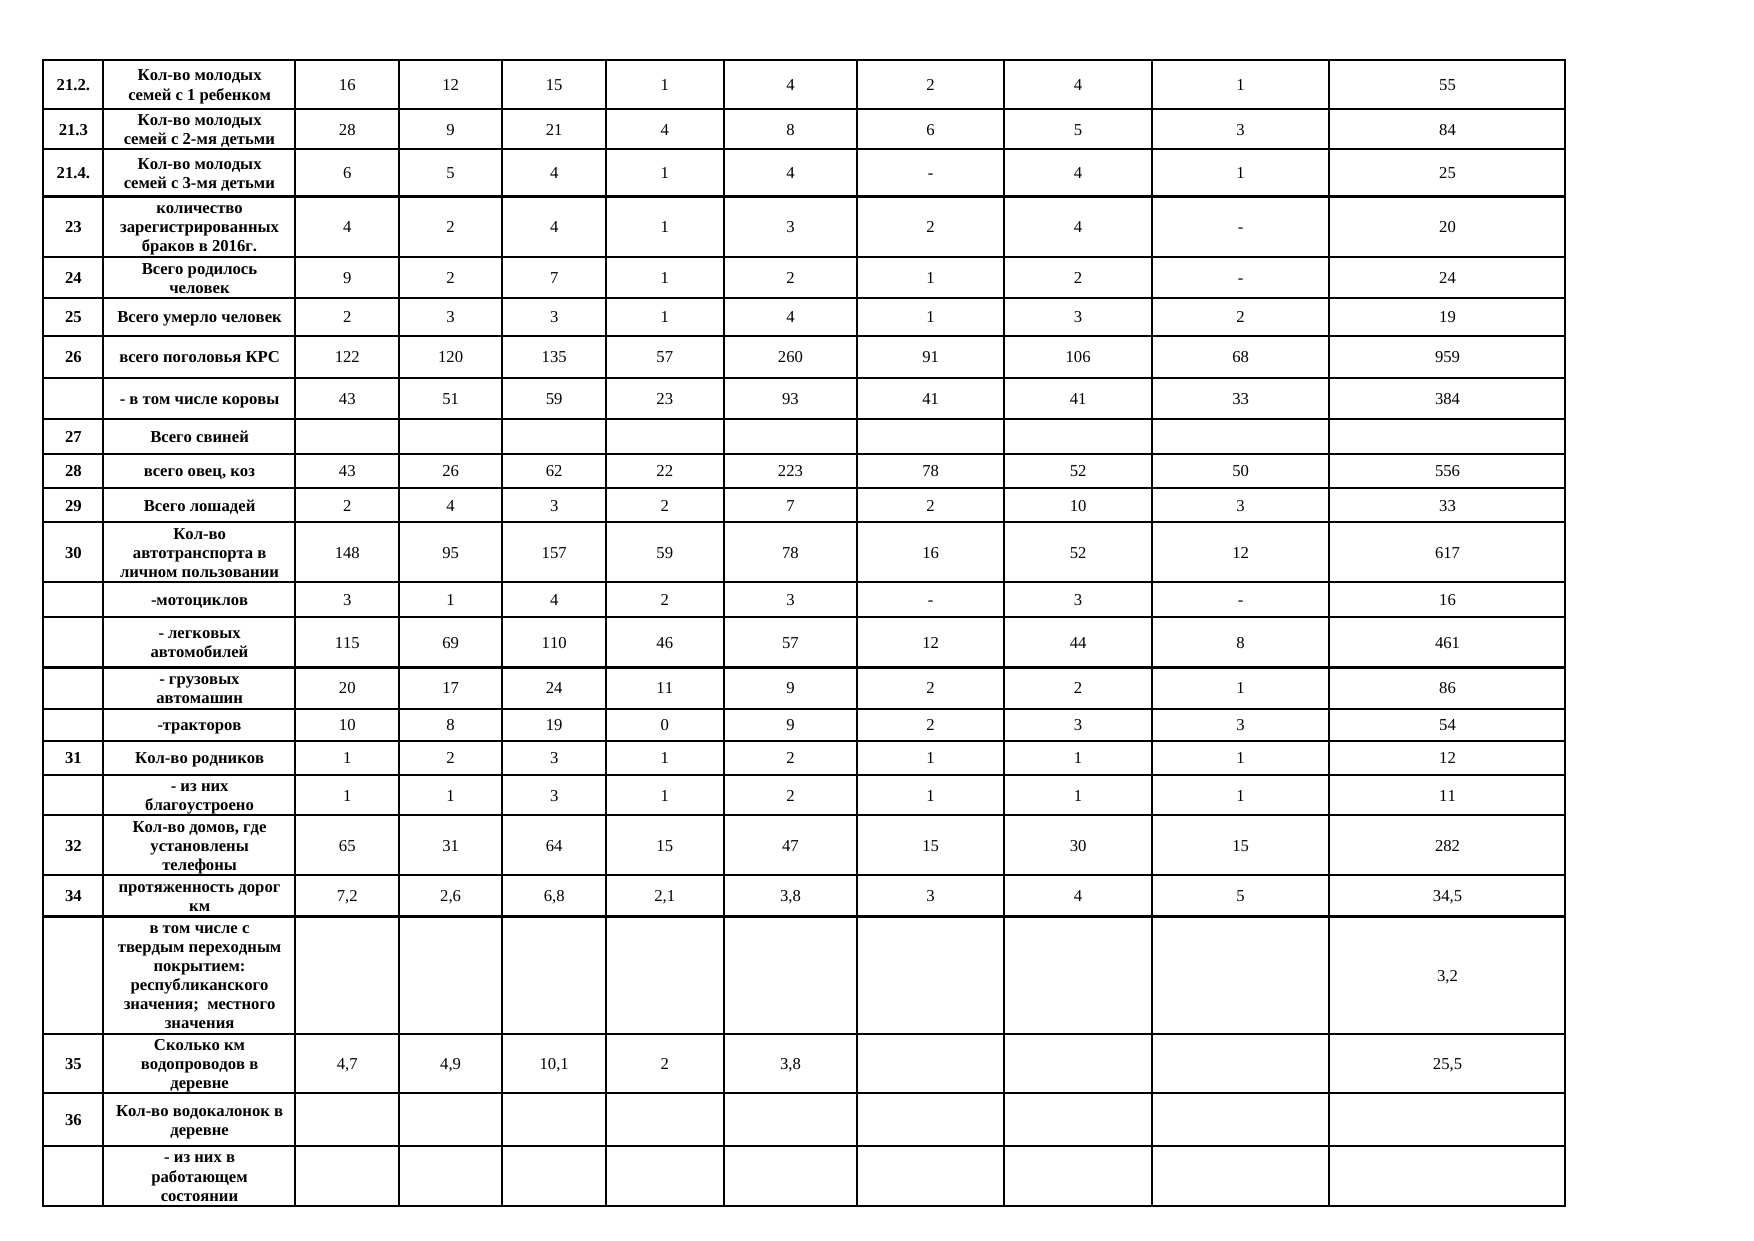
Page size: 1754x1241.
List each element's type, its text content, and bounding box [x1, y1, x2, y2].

table_cell 9 [725, 710, 856, 739]
table_cell - грузовых автомашин [104, 669, 294, 707]
table_cell 59 [607, 523, 723, 581]
table_cell 46 [607, 618, 723, 666]
table_cell 20 [296, 669, 398, 707]
table_cell 3 [858, 876, 1003, 915]
table_cell 2 [400, 198, 501, 256]
table_cell - [858, 583, 1003, 616]
table_cell Кол-во автотранспорта в личном пользовании [104, 523, 294, 581]
table_cell 461 [1330, 618, 1564, 666]
table_cell [607, 420, 723, 452]
table_cell [296, 918, 398, 1032]
table_cell 6 [858, 110, 1003, 148]
table_cell [858, 1035, 1003, 1092]
table_cell 2 [400, 258, 501, 297]
table_cell 24 [1330, 258, 1564, 297]
table_cell 2,1 [607, 876, 723, 915]
table_cell 3,8 [725, 1035, 856, 1092]
table_cell 2 [296, 489, 398, 521]
table_cell [858, 420, 1003, 452]
table_cell 21 [503, 110, 605, 148]
table_cell 28 [296, 110, 398, 148]
table_cell [858, 1094, 1003, 1145]
table_cell 22 [607, 455, 723, 487]
table_cell 43 [296, 379, 398, 418]
table_cell -мотоциклов [104, 583, 294, 616]
table_cell 1 [858, 258, 1003, 297]
table_cell [44, 379, 102, 418]
table_cell 4 [503, 198, 605, 256]
table_cell 50 [1153, 455, 1328, 487]
table_cell 1 [296, 742, 398, 774]
table_cell [44, 710, 102, 739]
table_cell 1 [858, 299, 1003, 334]
table_cell [725, 420, 856, 452]
table_cell 15 [503, 61, 605, 108]
table_cell 23 [44, 198, 102, 256]
table_cell 1 [607, 299, 723, 334]
table_cell 93 [725, 379, 856, 418]
table_cell [1153, 1094, 1328, 1145]
table_cell [503, 420, 605, 452]
table_cell 4 [725, 299, 856, 334]
table_cell 3 [1005, 710, 1151, 739]
table_cell [400, 420, 501, 452]
table_cell 41 [1005, 379, 1151, 418]
table_cell 8 [725, 110, 856, 148]
table_cell [858, 918, 1003, 1032]
table_cell 84 [1330, 110, 1564, 148]
table_cell 959 [1330, 337, 1564, 377]
table_cell 33 [1330, 489, 1564, 521]
table_cell 23 [607, 379, 723, 418]
table_cell 2 [858, 669, 1003, 707]
table_cell -тракторов [104, 710, 294, 739]
table_cell 41 [858, 379, 1003, 418]
table_cell 2 [858, 198, 1003, 256]
table_cell 78 [725, 523, 856, 581]
table_cell 44 [1005, 618, 1151, 666]
table_cell 1 [607, 258, 723, 297]
table_cell 2 [1005, 258, 1151, 297]
table_cell [44, 583, 102, 616]
table_cell 2 [1005, 669, 1151, 707]
table_cell 223 [725, 455, 856, 487]
table_cell 4 [607, 110, 723, 148]
table_cell 52 [1005, 455, 1151, 487]
table_cell 21.2. [44, 61, 102, 108]
table_cell 115 [296, 618, 398, 666]
table_cell [400, 1147, 501, 1205]
table_cell [1153, 420, 1328, 452]
table_cell 5 [400, 150, 501, 195]
table_cell 6,8 [503, 876, 605, 915]
table_cell 10,1 [503, 1035, 605, 1092]
table_cell 30 [1005, 816, 1151, 874]
table_cell [44, 669, 102, 707]
table_cell 3 [1153, 110, 1328, 148]
table_cell [1005, 420, 1151, 452]
table_cell 69 [400, 618, 501, 666]
table_cell [607, 918, 723, 1032]
table_cell 33 [1153, 379, 1328, 418]
table_cell 3 [503, 742, 605, 774]
table_cell - легковых автомобилей [104, 618, 294, 666]
table_cell 10 [296, 710, 398, 739]
table_cell 15 [1153, 816, 1328, 874]
table_cell 2 [725, 742, 856, 774]
table_cell 6 [296, 150, 398, 195]
table_cell 7,2 [296, 876, 398, 915]
table_cell 157 [503, 523, 605, 581]
table_cell количество зарегистрированных браков в 2016г. [104, 198, 294, 256]
table_cell - [1153, 583, 1328, 616]
table_cell протяженность дорог км [104, 876, 294, 915]
table_cell 5 [1005, 110, 1151, 148]
table_cell 43 [296, 455, 398, 487]
table_cell 9 [725, 669, 856, 707]
table_cell 384 [1330, 379, 1564, 418]
table_cell 7 [725, 489, 856, 521]
table_cell 31 [44, 742, 102, 774]
table_cell [1153, 1147, 1328, 1205]
table_cell 62 [503, 455, 605, 487]
table_cell 1 [858, 742, 1003, 774]
table_cell 617 [1330, 523, 1564, 581]
table_cell всего поголовья КРС [104, 337, 294, 377]
table_cell [1005, 1147, 1151, 1205]
table_cell [725, 918, 856, 1032]
table_cell 4 [296, 198, 398, 256]
table_cell 1 [607, 742, 723, 774]
table_cell Всего родилось человек [104, 258, 294, 297]
table_cell [1005, 1094, 1151, 1145]
table_cell 282 [1330, 816, 1564, 874]
table_cell 260 [725, 337, 856, 377]
table_cell 1 [607, 150, 723, 195]
table_cell 1 [400, 583, 501, 616]
table_cell [1330, 420, 1564, 452]
table_cell 11 [1330, 776, 1564, 814]
table_cell 9 [296, 258, 398, 297]
table_cell 3 [503, 299, 605, 334]
table_cell [1153, 918, 1328, 1032]
table_cell 34 [44, 876, 102, 915]
table_cell 36 [44, 1094, 102, 1145]
table_cell 5 [1153, 876, 1328, 915]
table_cell [1330, 1147, 1564, 1205]
table_cell 1 [1005, 776, 1151, 814]
table_cell Кол-во домов, где установлены телефоны [104, 816, 294, 874]
table_cell 4 [725, 61, 856, 108]
table_cell 1 [1153, 742, 1328, 774]
table_cell 3,2 [1330, 918, 1564, 1032]
table_cell 20 [1330, 198, 1564, 256]
table_cell 2 [400, 742, 501, 774]
table_cell 8 [1153, 618, 1328, 666]
table_cell 12 [858, 618, 1003, 666]
table_cell 12 [400, 61, 501, 108]
table_cell 25 [1330, 150, 1564, 195]
table_cell 3 [725, 198, 856, 256]
table_cell 51 [400, 379, 501, 418]
table_cell 26 [44, 337, 102, 377]
table_cell 16 [296, 61, 398, 108]
table_cell 122 [296, 337, 398, 377]
table_cell 15 [858, 816, 1003, 874]
table_cell 2,6 [400, 876, 501, 915]
table_cell - [858, 150, 1003, 195]
table_cell - из них благоустроено [104, 776, 294, 814]
table_cell 91 [858, 337, 1003, 377]
table_cell 2 [858, 61, 1003, 108]
table_cell 2 [296, 299, 398, 334]
table_cell [400, 1094, 501, 1145]
table_cell 1 [1153, 150, 1328, 195]
table_cell - [1153, 258, 1328, 297]
table_cell 4,7 [296, 1035, 398, 1092]
table_cell 4 [1005, 876, 1151, 915]
table_cell 2 [607, 583, 723, 616]
table_cell [296, 420, 398, 452]
table_cell [503, 918, 605, 1032]
table_cell 29 [44, 489, 102, 521]
table_cell 12 [1330, 742, 1564, 774]
table_cell 110 [503, 618, 605, 666]
table_cell 1 [1153, 669, 1328, 707]
table_cell 4 [725, 150, 856, 195]
table_cell 8 [400, 710, 501, 739]
table_cell [1005, 1035, 1151, 1092]
table_cell 19 [1330, 299, 1564, 334]
table_cell 19 [503, 710, 605, 739]
table_cell 34,5 [1330, 876, 1564, 915]
table_cell [858, 1147, 1003, 1205]
table_cell 120 [400, 337, 501, 377]
table_cell 86 [1330, 669, 1564, 707]
table_cell 21.4. [44, 150, 102, 195]
table_cell 3 [503, 489, 605, 521]
table_cell Всего умерло человек [104, 299, 294, 334]
table_cell 3 [725, 583, 856, 616]
table_cell 3 [1005, 299, 1151, 334]
table_cell всего овец, коз [104, 455, 294, 487]
table_cell 95 [400, 523, 501, 581]
table_cell 64 [503, 816, 605, 874]
table_cell в том числе с твердым переходным покрытием: республиканского значения; местного значения [104, 918, 294, 1032]
table_cell [400, 918, 501, 1032]
table_cell 54 [1330, 710, 1564, 739]
table_cell [44, 918, 102, 1032]
table_cell 1 [607, 776, 723, 814]
table_cell 3 [400, 299, 501, 334]
table_cell [607, 1147, 723, 1205]
table_cell 556 [1330, 455, 1564, 487]
table_cell [44, 1147, 102, 1205]
table_cell 65 [296, 816, 398, 874]
table_cell 1 [400, 776, 501, 814]
table_cell 1 [607, 61, 723, 108]
table_cell 3,8 [725, 876, 856, 915]
table_cell 24 [503, 669, 605, 707]
table_cell 4 [1005, 198, 1151, 256]
table_cell 106 [1005, 337, 1151, 377]
table_cell 47 [725, 816, 856, 874]
table_cell 2 [858, 489, 1003, 521]
table_cell 2 [725, 776, 856, 814]
table_cell [296, 1147, 398, 1205]
table_cell 1 [607, 198, 723, 256]
table_cell 26 [400, 455, 501, 487]
table_cell 0 [607, 710, 723, 739]
table_cell 4 [503, 583, 605, 616]
table_cell 3 [1153, 489, 1328, 521]
table_cell 148 [296, 523, 398, 581]
table_cell 11 [607, 669, 723, 707]
table_cell 2 [725, 258, 856, 297]
table_cell 2 [1153, 299, 1328, 334]
table_cell Сколько км водопроводов в деревне [104, 1035, 294, 1092]
table_cell 4 [503, 150, 605, 195]
table_cell 28 [44, 455, 102, 487]
table_cell Кол-во родников [104, 742, 294, 774]
table_cell 2 [607, 1035, 723, 1092]
table_cell - в том числе коровы [104, 379, 294, 418]
table_cell 3 [503, 776, 605, 814]
table_cell 15 [607, 816, 723, 874]
table_cell 78 [858, 455, 1003, 487]
table_cell 30 [44, 523, 102, 581]
table_cell 2 [607, 489, 723, 521]
table_cell [44, 618, 102, 666]
table_cell 16 [858, 523, 1003, 581]
table_cell 57 [607, 337, 723, 377]
table_cell 55 [1330, 61, 1564, 108]
table_cell 57 [725, 618, 856, 666]
table_cell Кол-во молодых семей с 1 ребенком [104, 61, 294, 108]
table_cell [725, 1094, 856, 1145]
table_cell 24 [44, 258, 102, 297]
table_cell [296, 1094, 398, 1145]
table_cell [44, 776, 102, 814]
table_cell [503, 1094, 605, 1145]
table_cell 27 [44, 420, 102, 452]
table_cell Кол-во молодых семей с 3-мя детьми [104, 150, 294, 195]
table_cell Всего свиней [104, 420, 294, 452]
table_cell 1 [1153, 776, 1328, 814]
table_cell 3 [1005, 583, 1151, 616]
table_cell 35 [44, 1035, 102, 1092]
table_cell - [1153, 198, 1328, 256]
table_cell Кол-во водокалонок в деревне [104, 1094, 294, 1145]
table_cell 9 [400, 110, 501, 148]
table_cell 25,5 [1330, 1035, 1564, 1092]
table_cell [725, 1147, 856, 1205]
table_cell [1005, 918, 1151, 1032]
table_cell 59 [503, 379, 605, 418]
table_cell 21.3 [44, 110, 102, 148]
table_cell 32 [44, 816, 102, 874]
table_cell 4 [400, 489, 501, 521]
table_cell 1 [1005, 742, 1151, 774]
table_cell 52 [1005, 523, 1151, 581]
table_cell [1330, 1094, 1564, 1145]
table_cell 2 [858, 710, 1003, 739]
table_cell - из них в работающем состоянии [104, 1147, 294, 1205]
table_cell 3 [296, 583, 398, 616]
table_cell 25 [44, 299, 102, 334]
table_cell 4 [1005, 150, 1151, 195]
table_cell 4,9 [400, 1035, 501, 1092]
table_cell 3 [1153, 710, 1328, 739]
table_cell 12 [1153, 523, 1328, 581]
table_cell 10 [1005, 489, 1151, 521]
table_cell 4 [1005, 61, 1151, 108]
table_cell 1 [1153, 61, 1328, 108]
table_cell Кол-во молодых семей с 2-мя детьми [104, 110, 294, 148]
table_cell [503, 1147, 605, 1205]
table_cell [607, 1094, 723, 1145]
table_cell [1153, 1035, 1328, 1092]
table_cell 1 [296, 776, 398, 814]
table_cell 1 [858, 776, 1003, 814]
table_cell 31 [400, 816, 501, 874]
table_cell 17 [400, 669, 501, 707]
table_cell 7 [503, 258, 605, 297]
table_cell 68 [1153, 337, 1328, 377]
table_cell Всего лошадей [104, 489, 294, 521]
table_cell 16 [1330, 583, 1564, 616]
table_cell 135 [503, 337, 605, 377]
